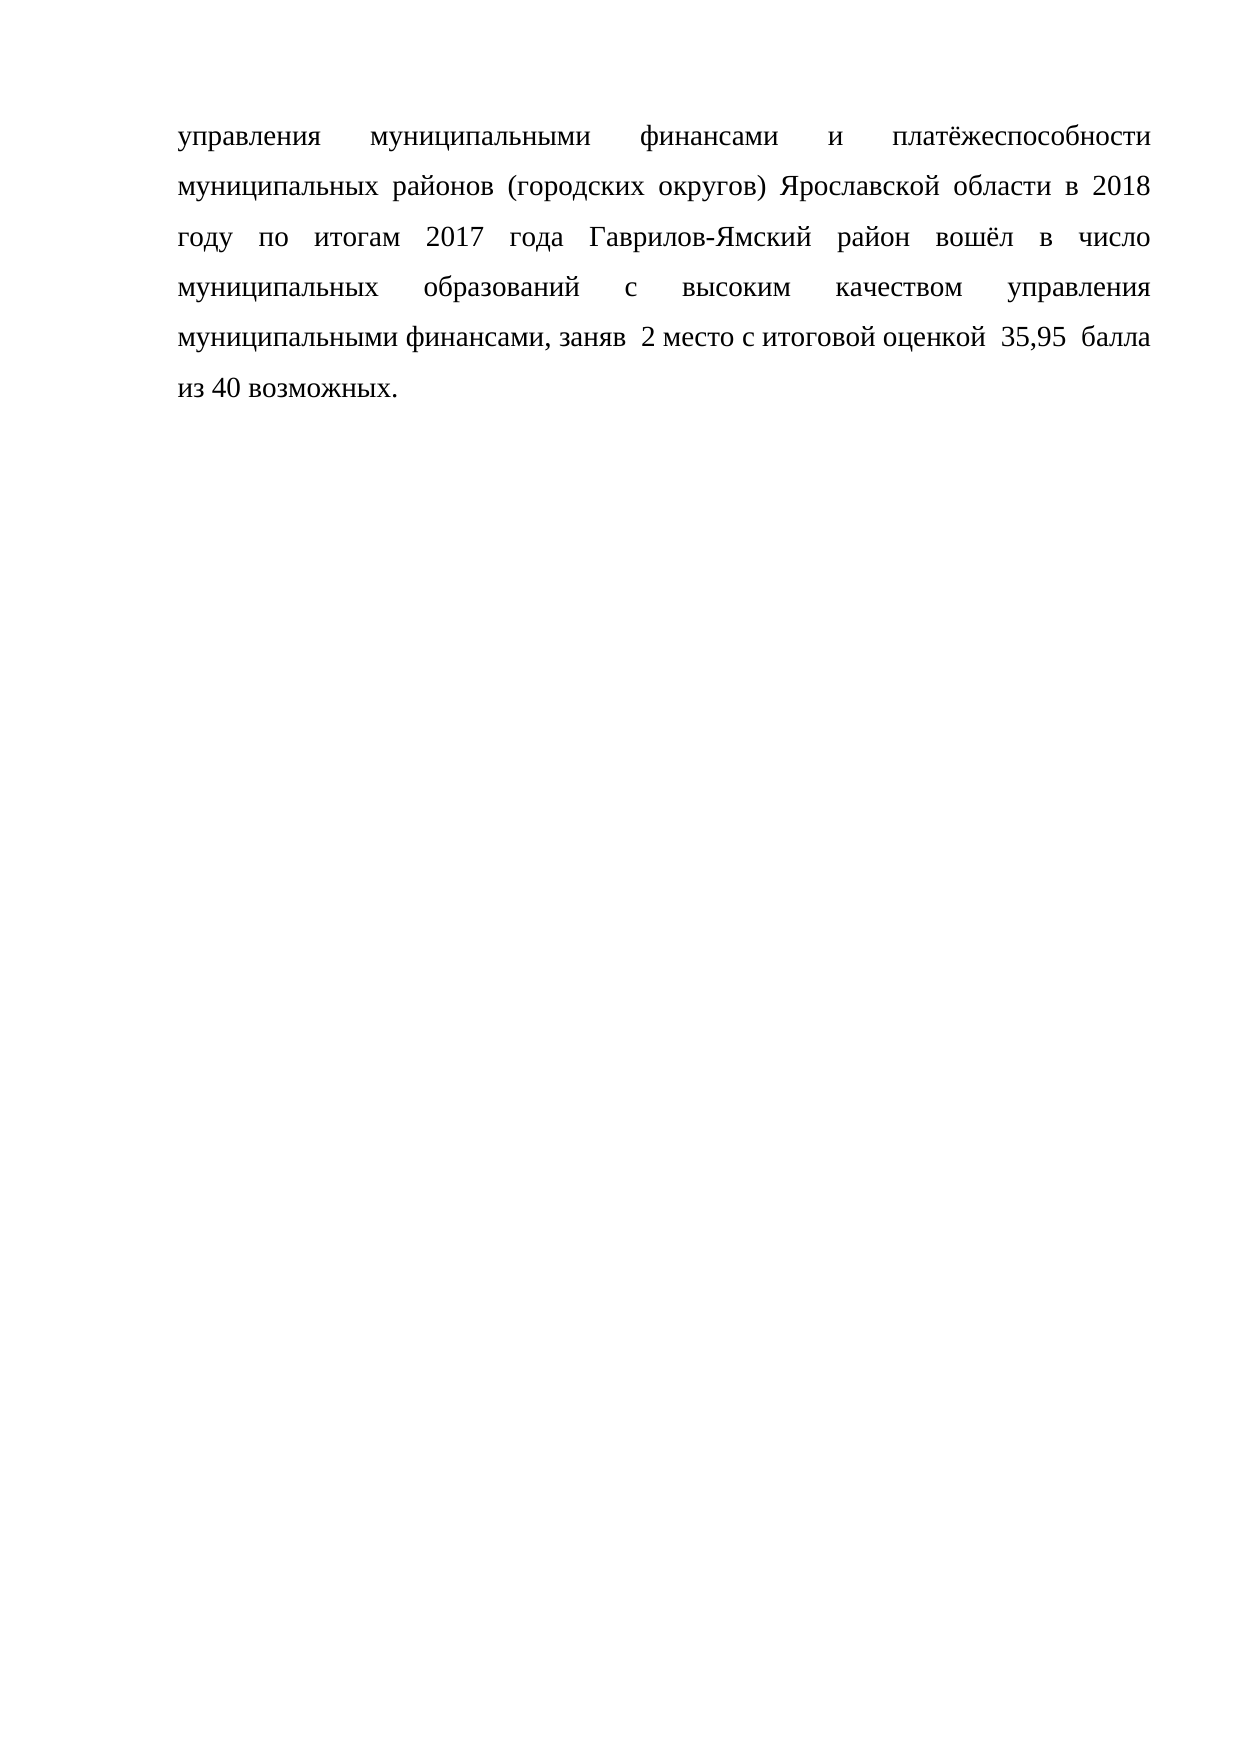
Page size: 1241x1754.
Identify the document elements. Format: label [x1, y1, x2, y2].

text [177, 118, 1152, 403]
